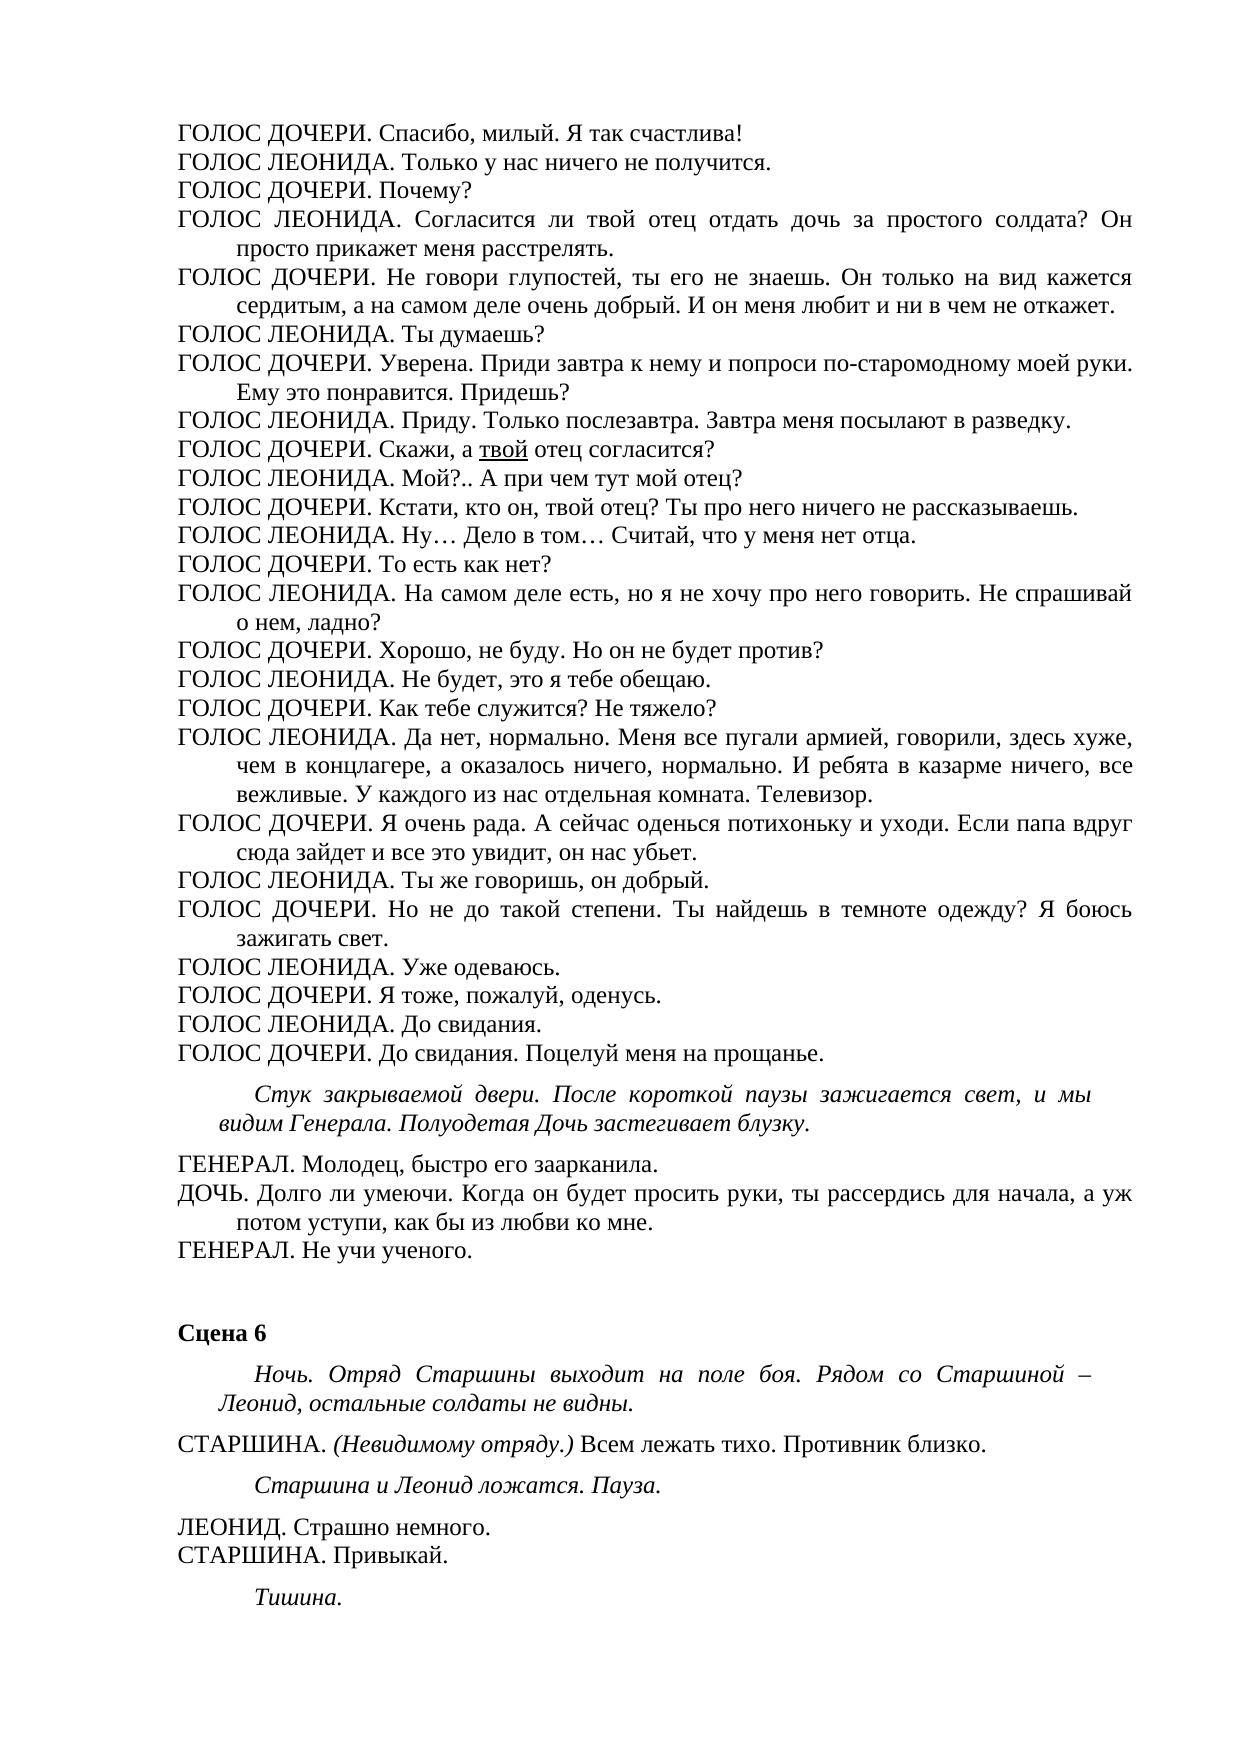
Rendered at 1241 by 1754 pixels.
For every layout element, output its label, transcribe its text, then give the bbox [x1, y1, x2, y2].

text Сцена 6 [177, 1318, 1152, 1347]
text ГОЛОС ДОЧЕРИ. Кстати, кто он, твой отец? Ты про него ничего не рассказываешь. [177, 492, 1134, 521]
text ГОЛОС ДОЧЕРИ. То есть как нет? [177, 549, 1134, 578]
text ГОЛОС ЛЕОНИДА. Ты думаешь? [177, 319, 1134, 348]
text ГОЛОС ЛЕОНИДА. Не будет, это я тебе обещаю. [177, 664, 1134, 693]
text ГОЛОС ЛЕОНИДА. До свидания. [177, 1009, 1134, 1038]
text Тишина. [218, 1582, 1093, 1611]
text ГЕНЕРАЛ. Молодец, быстро его заарканила. [177, 1149, 1134, 1178]
text ГОЛОС ЛЕОНИДА. Мой?.. А при чем тут мой отец? [177, 463, 1134, 492]
text ГОЛОС ДОЧЕРИ. Уверена. Приди завтра к нему и попроси по-старомодному моей руки. Ему это понравится. Придешь? [177, 348, 1134, 406]
text ГОЛОС ДОЧЕРИ. Но не до такой степени. Ты найдешь в темноте одежду? Я боюсь зажигать свет. [177, 894, 1134, 952]
text ЛЕОНИД. Страшно немного. [177, 1512, 1134, 1541]
text Стук закрываемой двери. После короткой паузы зажигается свет, и мы видим Генерала. Полуодетая Дочь застегивает блузку. [218, 1079, 1093, 1137]
text ГОЛОС ДОЧЕРИ. Хорошо, не буду. Но он не будет против? [177, 636, 1134, 664]
text ГОЛОС ЛЕОНИДА. Ну… Дело в том… Считай, что у меня нет отца. [177, 521, 1134, 549]
text ГОЛОС ЛЕОНИДА. Да нет, нормально. Меня все пугали армией, говорили, здесь хуже, чем в концлагере, а оказалось ничего, нормально. И ребята в казарме ничего, все вежливые. У каждого из нас отдельная комната. Телевизор. [177, 722, 1134, 808]
text Ночь. Отряд Старшины выходит на поле боя. Рядом со Старшиной – Леонид, остальные солдаты не видны. [218, 1359, 1093, 1417]
text ГОЛОС ЛЕОНИДА. Приду. Только послезавтра. Завтра меня посылают в разведку. [177, 406, 1134, 434]
text ГОЛОС ЛЕОНИДА. Только у нас ничего не получится. [177, 147, 1134, 176]
text СТАРШИНА. Привыкай. [177, 1541, 1134, 1569]
text ГОЛОС ЛЕОНИДА. Уже одеваюсь. [177, 952, 1134, 981]
text ГОЛОС ЛЕОНИДА. На самом деле есть, но я не хочу про него говорить. Не спрашивай о нем, ладно? [177, 578, 1134, 636]
text ГОЛОС ЛЕОНИДА. Согласится ли твой отец отдать дочь за простого солдата? Он просто прикажет меня расстрелять. [177, 204, 1134, 262]
text ГЕНЕРАЛ. Не учи ученого. [177, 1236, 1134, 1264]
text СТАРШИНА. (Невидимому отряду.) Всем лежать тихо. Противник близко. [177, 1429, 1134, 1458]
text ГОЛОС ДОЧЕРИ. Я очень рада. А сейчас оденься потихоньку и уходи. Если папа вдруг сюда зайдет и все это увидит, он нас убьет. [177, 808, 1134, 866]
text ГОЛОС ЛЕОНИДА. Ты же говоришь, он добрый. [177, 866, 1134, 894]
text ГОЛОС ДОЧЕРИ. Как тебе служится? Не тяжело? [177, 693, 1134, 722]
text ГОЛОС ДОЧЕРИ. Не говори глупостей, ты его не знаешь. Он только на вид кажется сердитым, а на самом деле очень добрый. И он меня любит и ни в чем не откажет. [177, 262, 1134, 319]
text ГОЛОС ДОЧЕРИ. Почему? [177, 176, 1134, 204]
text ГОЛОС ДОЧЕРИ. Спасибо, милый. Я так счастлива! [177, 118, 1134, 147]
text ГОЛОС ДОЧЕРИ. Скажи, а твой отец согласится? [177, 434, 1134, 463]
text ГОЛОС ДОЧЕРИ. До свидания. Поцелуй меня на прощанье. [177, 1038, 1134, 1067]
text ДОЧЬ. Долго ли умеючи. Когда он будет просить руки, ты рассердись для начала, а уж потом уступи, как бы из любви ко мне. [177, 1178, 1134, 1236]
text Старшина и Леонид ложатся. Пауза. [218, 1471, 1093, 1499]
text ГОЛОС ДОЧЕРИ. Я тоже, пожалуй, оденусь. [177, 981, 1134, 1009]
